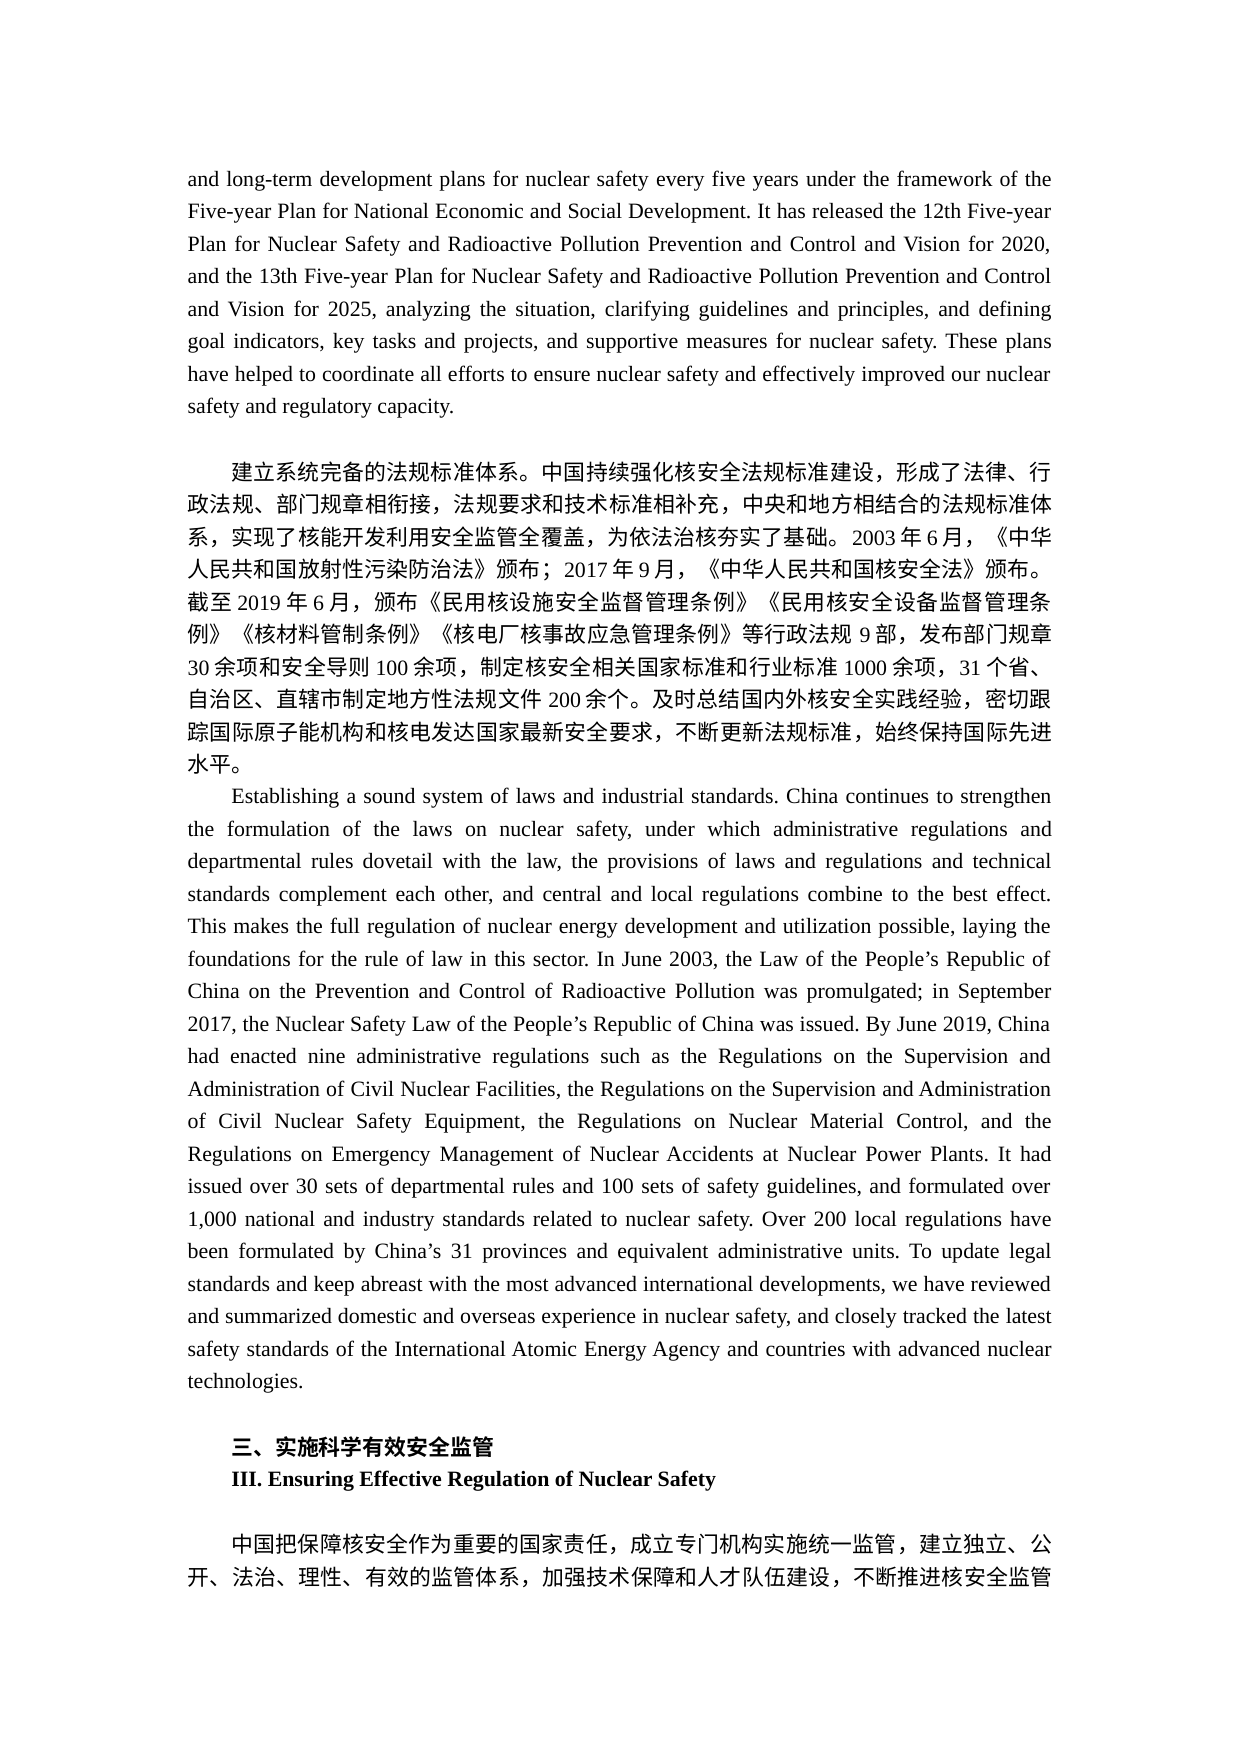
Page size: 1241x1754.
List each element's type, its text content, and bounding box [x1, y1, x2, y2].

text III. Ensuring Effective Regulation of Nuclear Safety [187, 1462, 1053, 1494]
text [187, 1527, 1053, 1592]
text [187, 162, 1053, 422]
text 三、实施科学有效安全监管 [187, 1429, 1053, 1462]
text Establishing a sound system of laws and industrial standards. China continues to strengthen the formulation of the laws on nuclear safety, under which administrative regulations and departmental rules dovetail with the law, the provisions of laws and regulations and technical standards complement each other, and central and local regulations combine to the best effect. This makes the full regulation of nuclear energy development and utilization possible, laying the foundations for the rule of law in this sector. In June 2003, the Law of the People’s Republic of China on the Prevention and Control of Radioactive Pollution was promulgated; in September 2017, the Nuclear Safety Law of the People’s Republic of China was issued. By June 2019, China had enacted nine administrative regulations such as the Regulations on the Supervision and Administration of Civil Nuclear Facilities, the Regulations on the Supervision and Administration of Civil Nuclear Safety Equipment, the Regulations on Nuclear Material Control, and the Regulations on Emergency Management of Nuclear Accidents at Nuclear Power Plants. It had issued over 30 sets of departmental rules and 100 sets of safety guidelines, and formulated over 1,000 national and industry standards related to nuclear safety. Over 200 local regulations have been formulated by China’s 31 provinces and equivalent administrative units. To update legal standards and keep abreast with the most advanced international developments, we have reviewed and summarized domestic and overseas experience in nuclear safety, and closely tracked the latest safety standards of the International Atomic Energy Agency and countries with advanced nuclear technologies. [187, 779, 1053, 1397]
text 建立系统完备的法规标准体系。中国持续强化核安全法规标准建设，形成了法律、行政法规、部门规章相衔接，法规要求和技术标准相补充，中央和地方相结合的法规标准体系，实现了核能开发利用安全监管全覆盖，为依法治核夯实了基础。2003年6月，《中华人民共和国放射性污染防治法》颁布；2017年9月，《中华人民共和国核安全法》颁布。截至2019年6月，颁布《民用核设施安全监督管理条例》《民用核安全设备监督管理条例》《核材料管制条例》《核电厂核事故应急管理条例》等行政法规9部，发布部门规章30余项和安全导则100余项，制定核安全相关国家标准和行业标准1000余项，31个省、自治区、直辖市制定地方性法规文件200余个。及时总结国内外核安全实践经验，密切跟踪国际原子能机构和核电发达国家最新安全要求，不断更新法规标准，始终保持国际先进水平。 [187, 454, 1053, 779]
